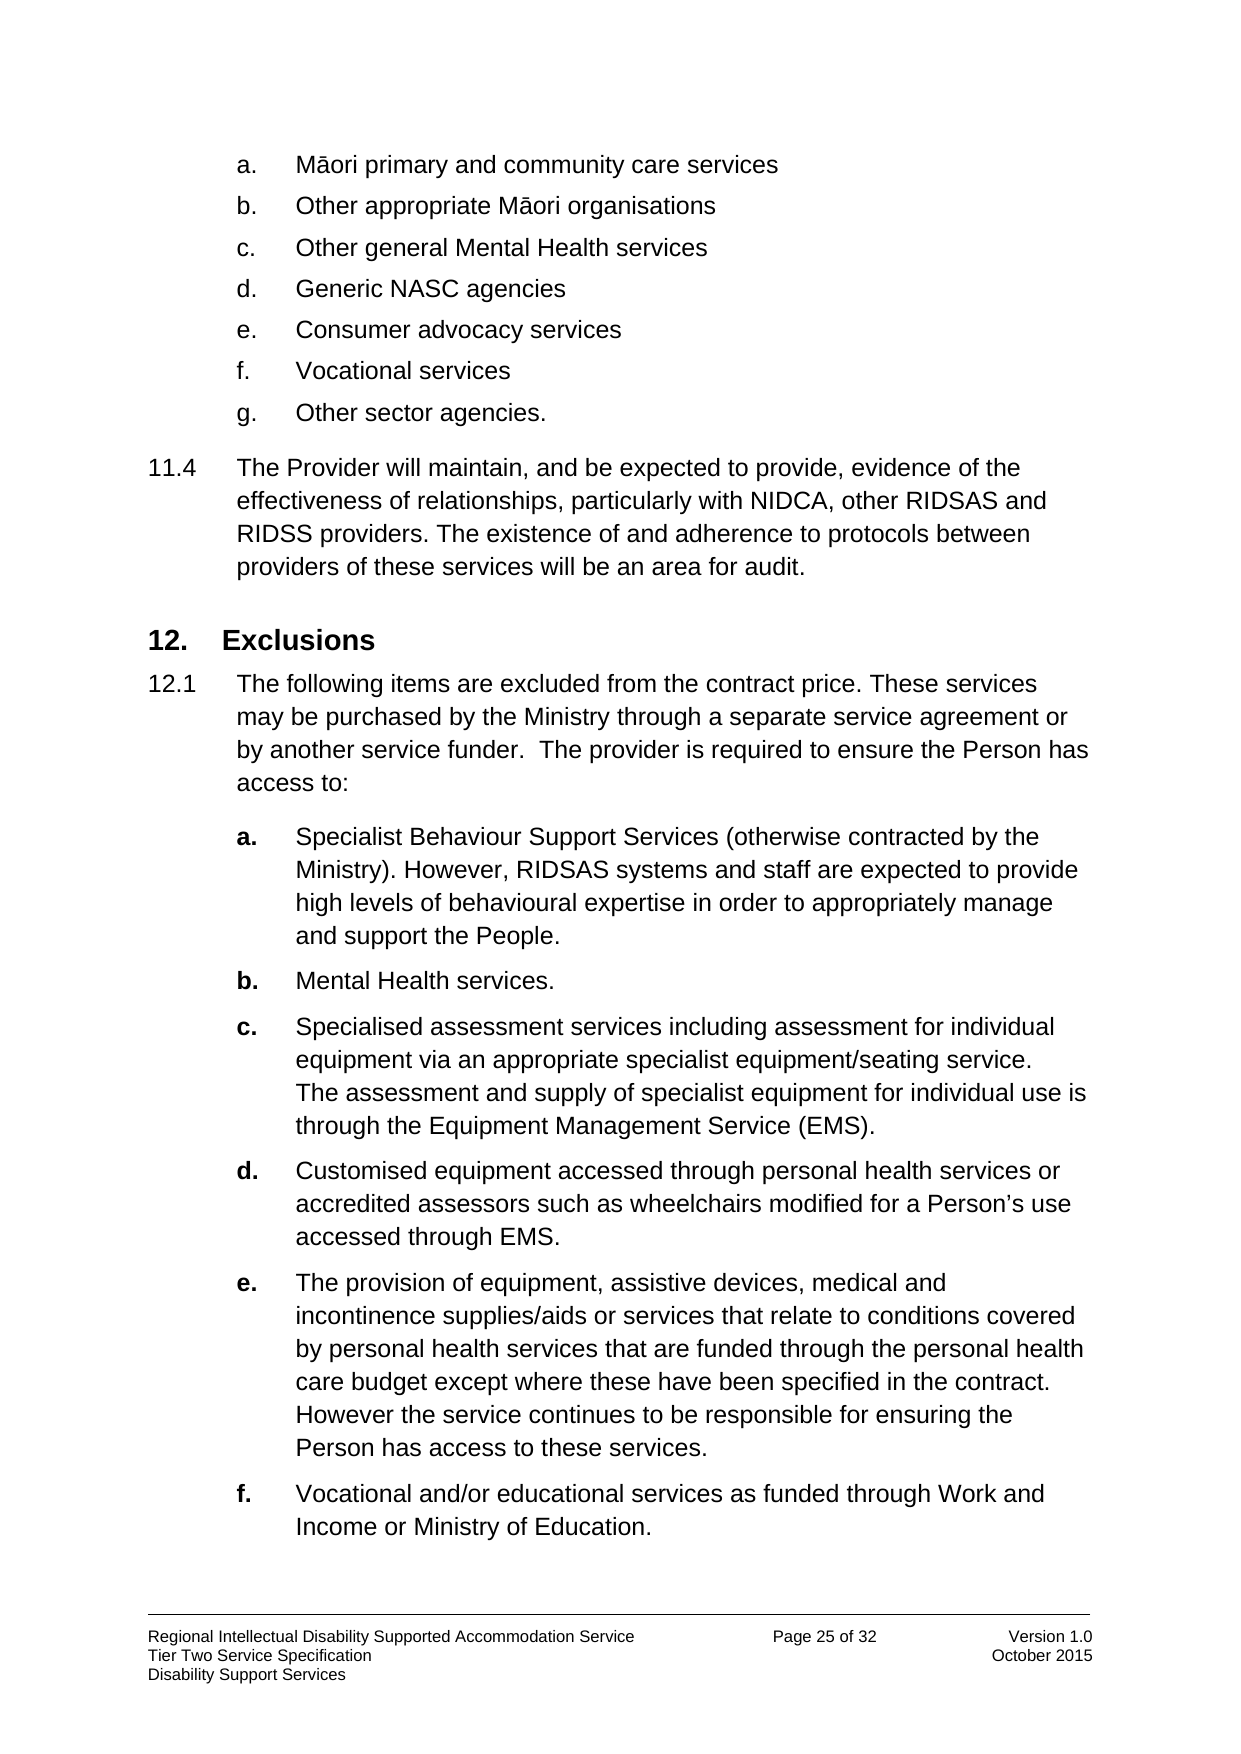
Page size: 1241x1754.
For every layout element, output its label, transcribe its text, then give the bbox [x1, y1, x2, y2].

list Specialist Behaviour Support Services (otherwise contracted by the Ministry). However, RIDSAS systems and staff are expected to provide high levels of behavioural expertise in order to appropriately manage and support the People. [236, 822, 1090, 949]
text 12.1 The following items are excluded from the contract price. These services may be purchased by the Ministry through a separate service agreement or by another service funder. The provider is required to ensure the Person has access to: [148, 669, 1090, 797]
list Mental Health services. [236, 966, 1090, 995]
list Vocational services [236, 356, 1090, 385]
text 11.4 The Provider will maintain, and be expected to provide, evidence of the effectiveness of relationships, particularly with NIDCA, other RIDSAS and RIDSS providers. The existence of and adherence to protocols between providers of these services will be an area for audit. [148, 453, 1090, 581]
list Māori primary and community care services [236, 150, 1090, 179]
list Vocational and/or educational services as funded through Work and Income or Ministry of Education. [236, 1478, 1090, 1540]
list Consumer advocacy services [236, 315, 1090, 344]
list Customised equipment accessed through personal health services or accredited assessors such as wheelchairs modified for a Person’s use accessed through EMS. [236, 1156, 1090, 1251]
list Specialised assessment services including assessment for individual equipment via an appropriate specialist equipment/seating service. The assessment and supply of specialist equipment for individual use is through the Equipment Management Service (EMS). [236, 1012, 1090, 1139]
list Generic NASC agencies [236, 274, 1090, 302]
list The provision of equipment, assistive devices, medical and incontinence supplies/aids or services that relate to conditions covered by personal health services that are funded through the personal health care budget except where these have been specified in the contract. However the service continues to be responsible for ensuring the Person has access to these services. [236, 1268, 1090, 1462]
list Other appropriate Māori organisations [236, 191, 1090, 220]
list Other general Mental Health services [236, 232, 1090, 261]
subtitle Exclusions [148, 623, 1090, 656]
list Other sector agencies. [236, 397, 1090, 426]
